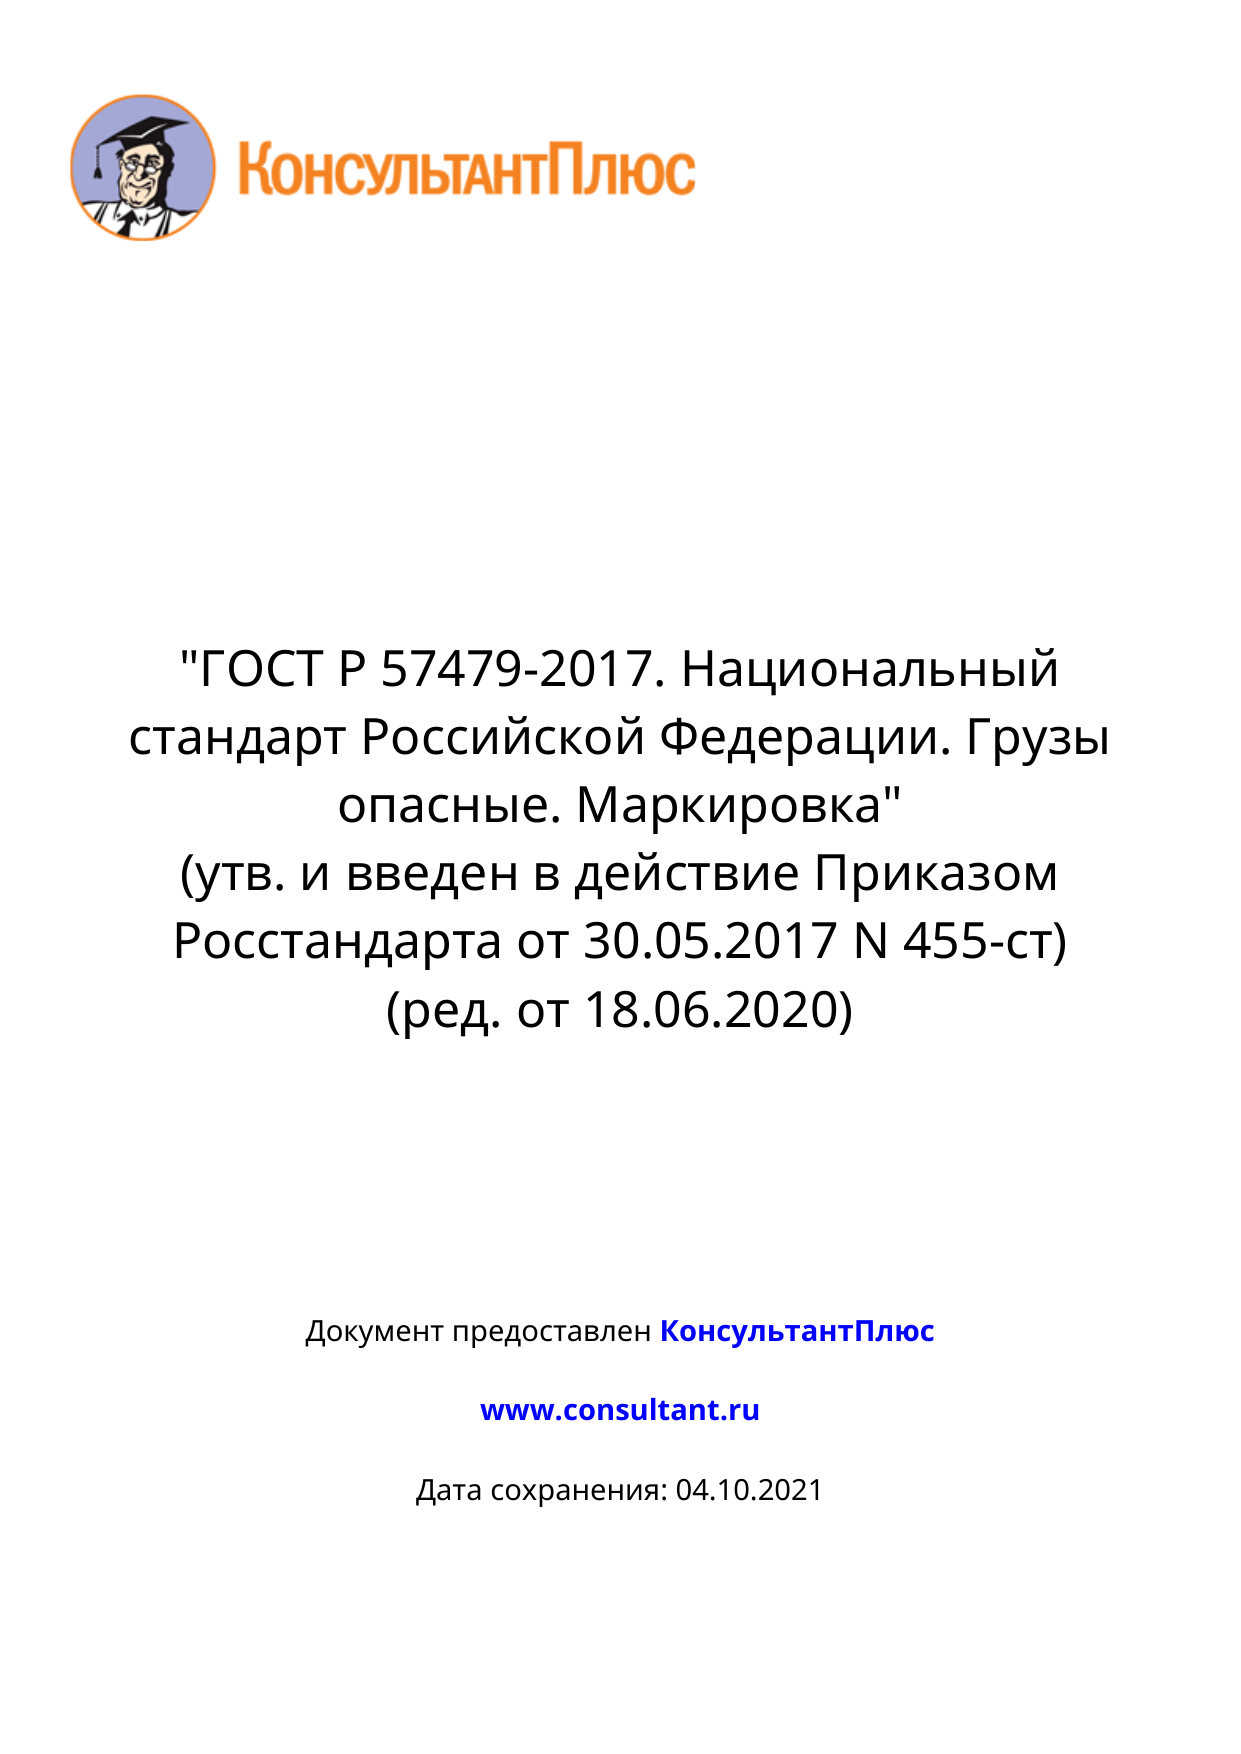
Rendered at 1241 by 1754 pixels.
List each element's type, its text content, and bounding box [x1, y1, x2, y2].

table_cell Документ предоставлен КонсультантПлюс www.consultant.ru Дата сохранения: 04.10.2021 [62, 1272, 1178, 1587]
table_header [62, 88, 1178, 403]
table_cell "ГОСТ Р 57479-2017. Национальный стандарт Российской Федерации. Грузы опасные. Маркировка" (утв. и введен в действие Приказом Росстандарта от 30.05.2017 N 455-ст) (ред. от 18.06.2020) [62, 403, 1178, 1272]
picture [70, 93, 696, 243]
